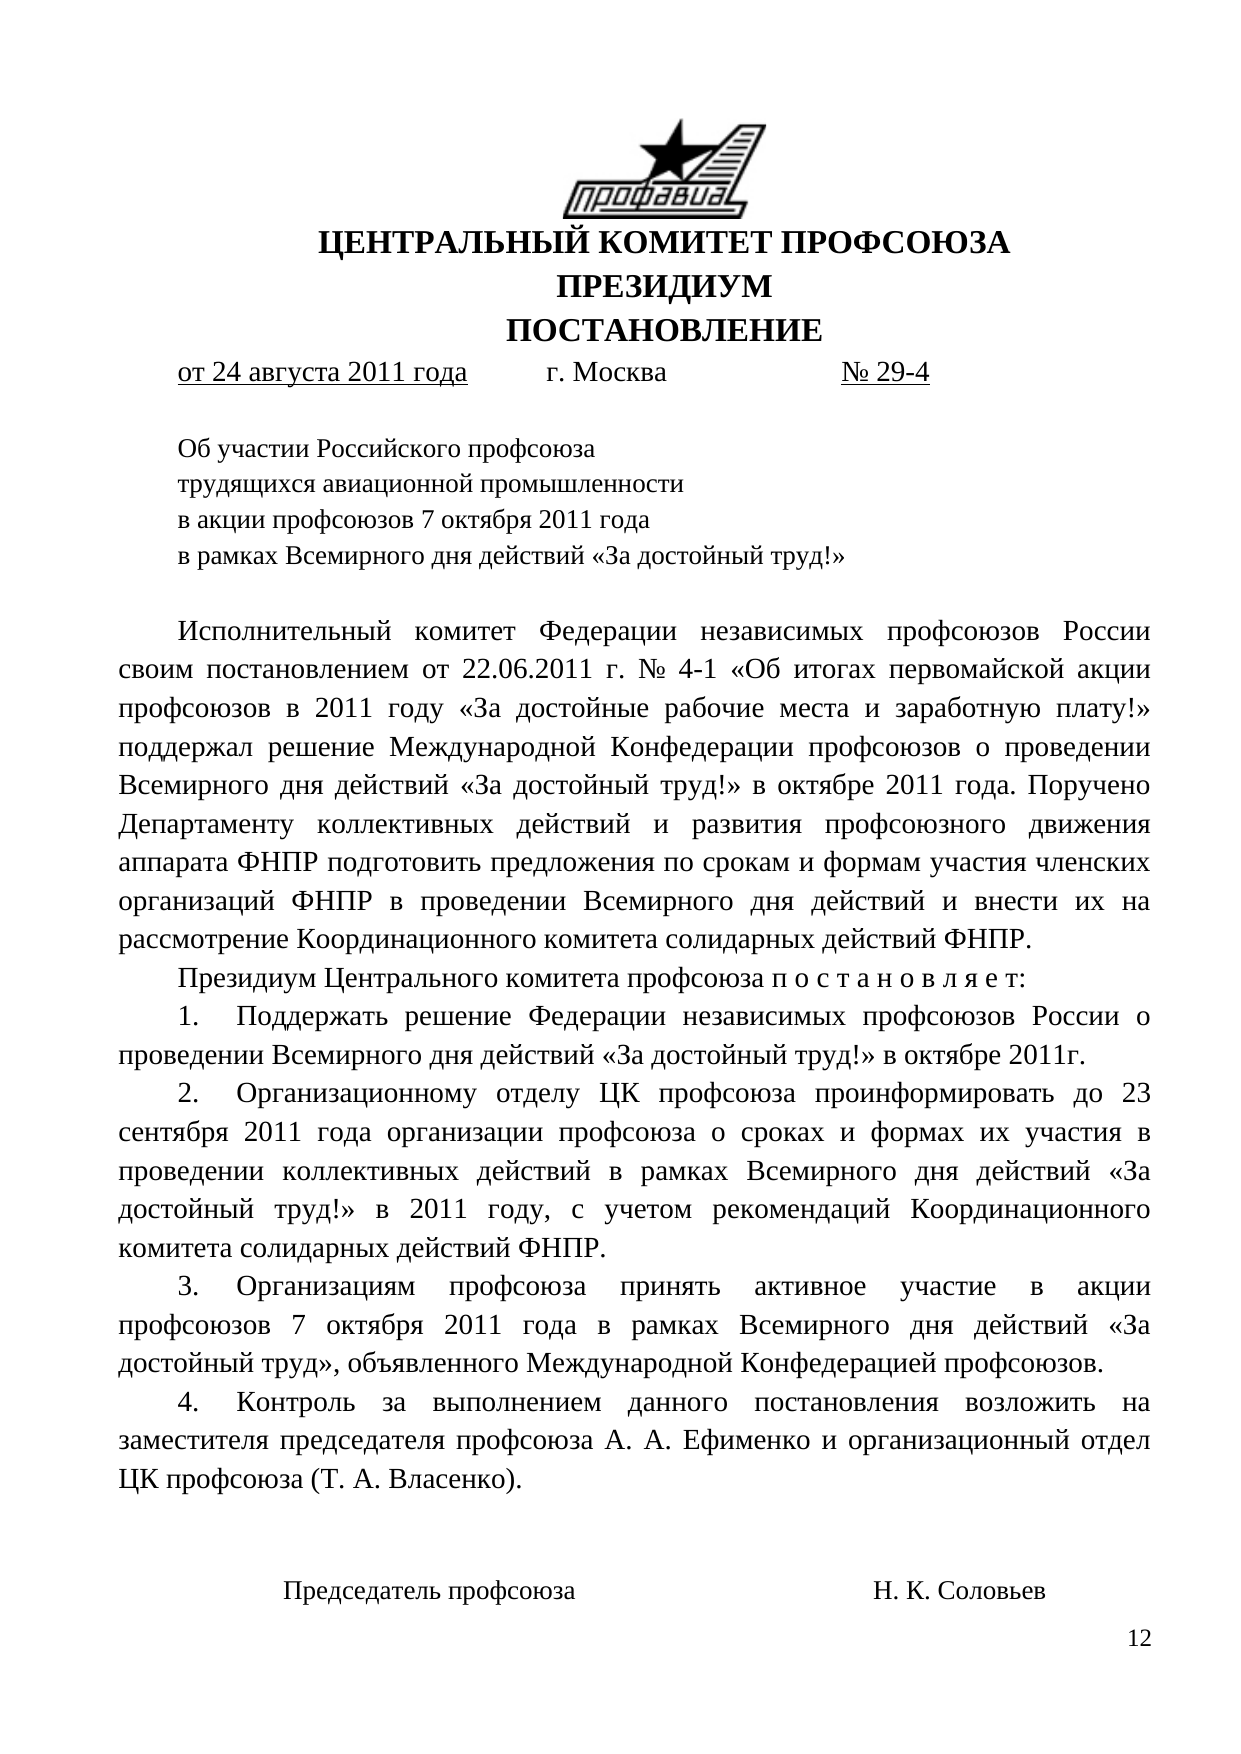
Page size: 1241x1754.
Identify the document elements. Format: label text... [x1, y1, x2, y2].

text от 24 августа 2011 года г. Москва № 29-4 [118, 354, 1152, 388]
text в акции профсоюзов 7 октября 2011 года [118, 503, 1152, 534]
list Организациям профсоюза принять активное участие в акции профсоюзов 7 октября 2011 года в рамках Всемирного дня действий «За достойный труд», объявленного Международной Конфедерацией профсоюзов. [118, 1268, 1152, 1379]
text Об участии Российского профсоюза [118, 432, 1152, 463]
text ПРЕЗИДИУМ [118, 266, 1152, 305]
text ЦЕНТРАЛЬНЫЙ КОМИТЕТ ПРОФСОЮЗА [118, 222, 1152, 261]
picture [562, 118, 767, 219]
text Президиум Центрального комитета профсоюза п о с т а н о в л я е т: [118, 960, 1152, 993]
list Контроль за выполнением данного постановления возложить на заместителя председателя профсоюза А. А. Ефименко и организационный отдел ЦК профсоюза (Т. А. Власенко). [118, 1384, 1152, 1494]
text Исполнительный комитет Федерации независимых профсоюзов России своим постановлением от 22.06.2011 г. № 4-1 «Об итогах первомайской акции профсоюзов в 2011 году «За достойные рабочие места и заработную плату!» поддержал решение Международной Конфедерации профсоюзов о проведении Всемирного дня действий «За достойный труд!» в октябре 2011 года. Поручено Департаменту коллективных действий и развития профсоюзного движения аппарата ФНПР подготовить предложения по срокам и формам участия членских организаций ФНПР в проведении Всемирного дня действий и внести их на рассмотрение Координационного комитета солидарных действий ФНПР. [118, 613, 1152, 955]
text ПОСТАНОВЛЕНИЕ [118, 311, 1152, 349]
list Организационному отделу ЦК профсоюза проинформировать до 23 сентября 2011 года организации профсоюза о сроках и формах их участия в проведении коллективных действий в рамках Всемирного дня действий «За достойный труд!» в 2011 году, с учетом рекомендаций Координационного комитета солидарных действий ФНПР. [118, 1076, 1152, 1263]
text Председатель профсоюза Н. К. Соловьев [118, 1574, 1152, 1605]
text в рамках Всемирного дня действий «За достойный труд!» [118, 539, 1152, 570]
text трудящихся авиационной промышленности [118, 467, 1152, 498]
list Поддержать решение Федерации независимых профсоюзов России о проведении Всемирного дня действий «За достойный труд!» в октябре 2011г. [118, 998, 1152, 1071]
